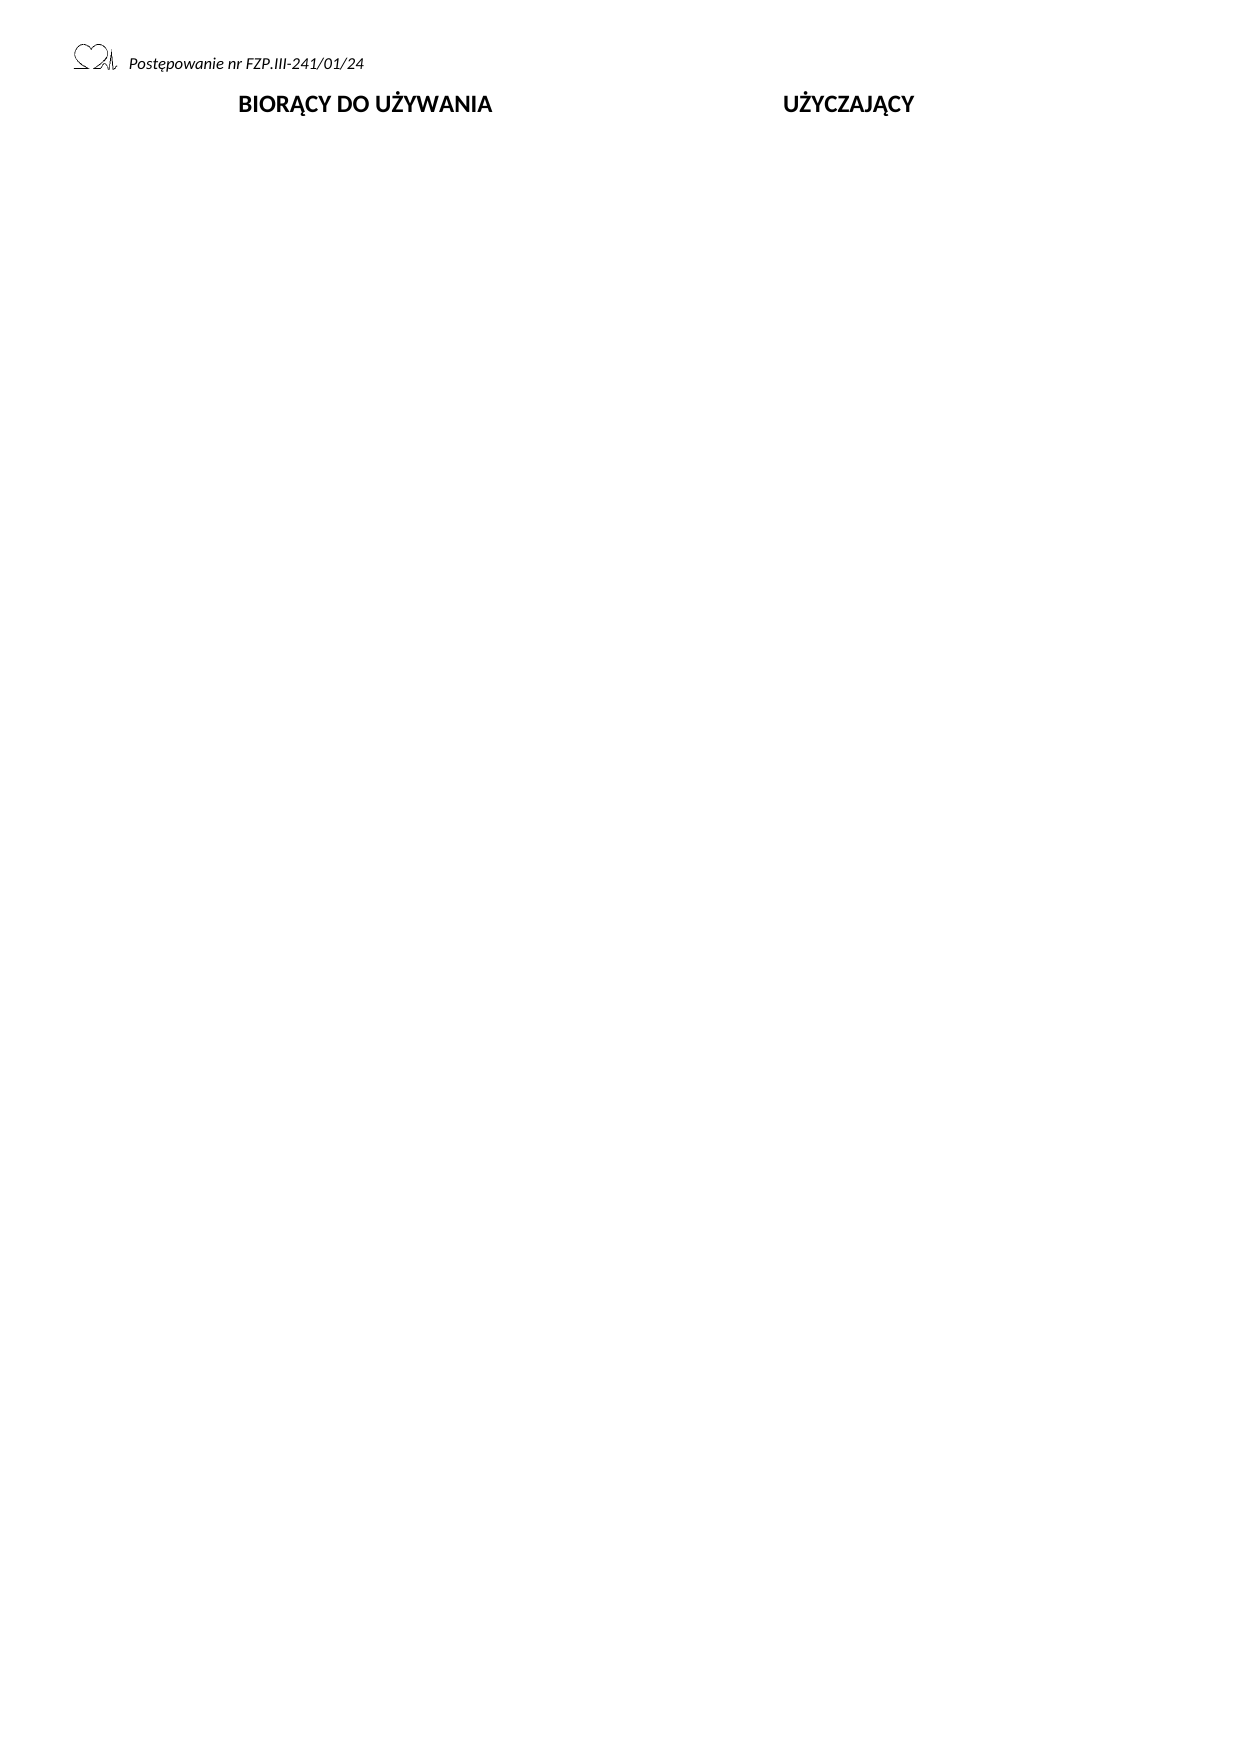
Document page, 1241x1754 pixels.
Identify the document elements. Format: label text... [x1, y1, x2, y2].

text BIORĄCY DO UŻYWANIA UŻYCZAJĄCY [148, 89, 1152, 148]
picture [73, 44, 118, 70]
